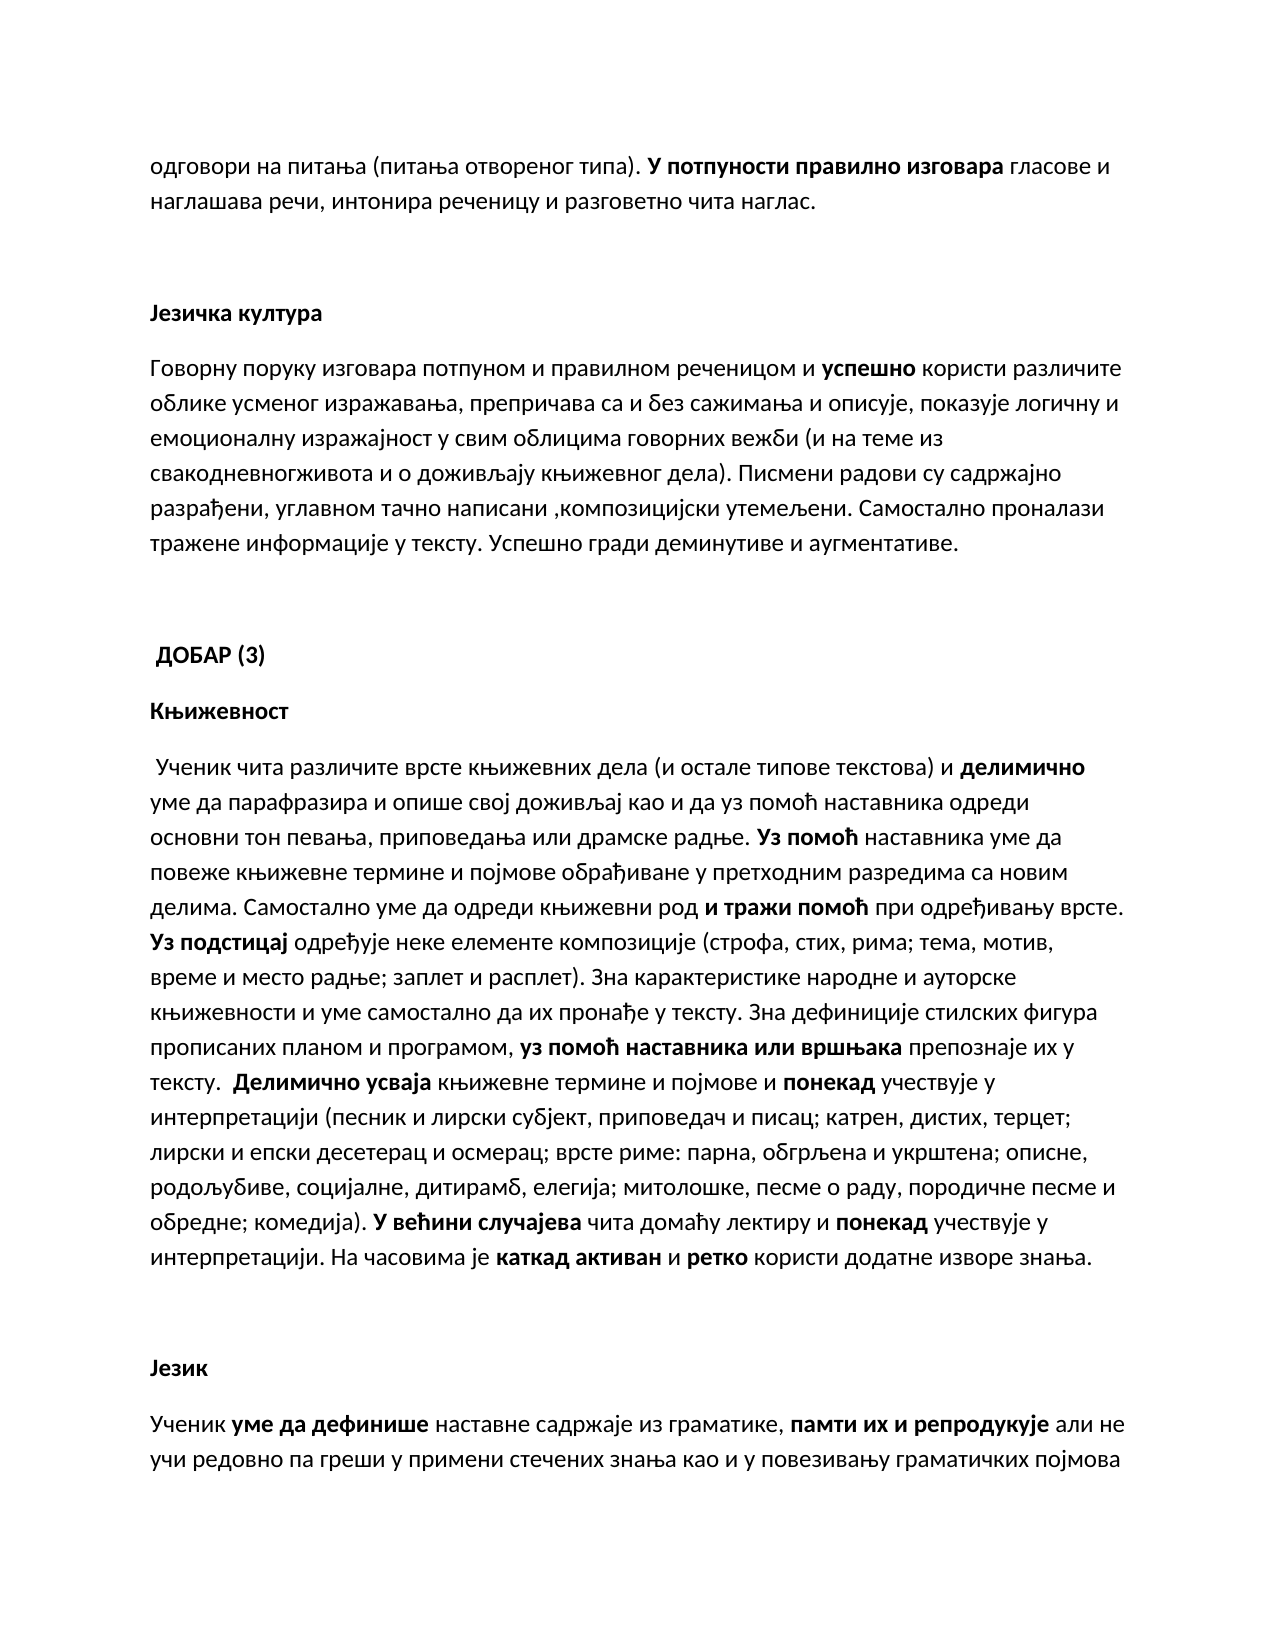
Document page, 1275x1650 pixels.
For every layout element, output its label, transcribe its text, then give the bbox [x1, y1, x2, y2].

text Језик [150, 1352, 1125, 1383]
text Језичка култура [150, 297, 1125, 327]
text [150, 1408, 1125, 1474]
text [150, 150, 1125, 216]
text Књижевност [150, 695, 1125, 726]
text ДОБАР (3) [150, 639, 1125, 670]
text Говорну поруку изговара потпуном и правилном реченицом и успешно користи различите облике усменог изражавања, препричава са и без сажимања и описује, показује логичну и емоционалну изражајност у свим облицима говорних вежби (и на теме из свакодневногживота и о доживљају књижевног дела). Писмени радови су садржајно разрађени, углавном тачно написани ,композицијски утемељени. Самостално проналази тражене информације у тексту. Успешно гради деминутиве и аугментативе. [150, 352, 1125, 558]
text Ученик чита различите врсте књижевних дела (и остале типове текстова) и делимично уме да парафразира и опише свој доживљај као и да уз помоћ наставника одреди основни тон певања, приповедања или драмске радње. Уз помоћ наставника уме да повеже књижевне термине и појмове обрађиване у претходним разредима са новим делима. Самостално уме да одреди књижевни род и тражи помоћ при одређивању врсте. Уз подстицај одређује неке елементе композиције (строфа, стих, рима; тема, мотив, време и место радње; заплет и расплет). Зна карактеристике народне и ауторске књижевности и уме самостално да их пронађе у тексту. Зна дефиниције стилских фигура прописаних планом и програмом, уз помоћ наставника или вршњака препознаје их у тексту. Делимично усваја књижевне термине и појмове и понекад учествује у интерпретацији (песник и лирски субјект, приповедач и писац; катрен, дистих, терцет; лирски и епски десетерац и осмерац; врсте риме: парна, обгрљена и укрштена; описне, родољубиве, социјалне, дитирамб, елегија; митолошке, песме о раду, породичне песме и обредне; комедија). У већини случајева чита домаћу лектиру и понекад учествује у интерпретацији. На часовима је каткад активан и ретко користи додатне изворе знања. [150, 751, 1125, 1271]
